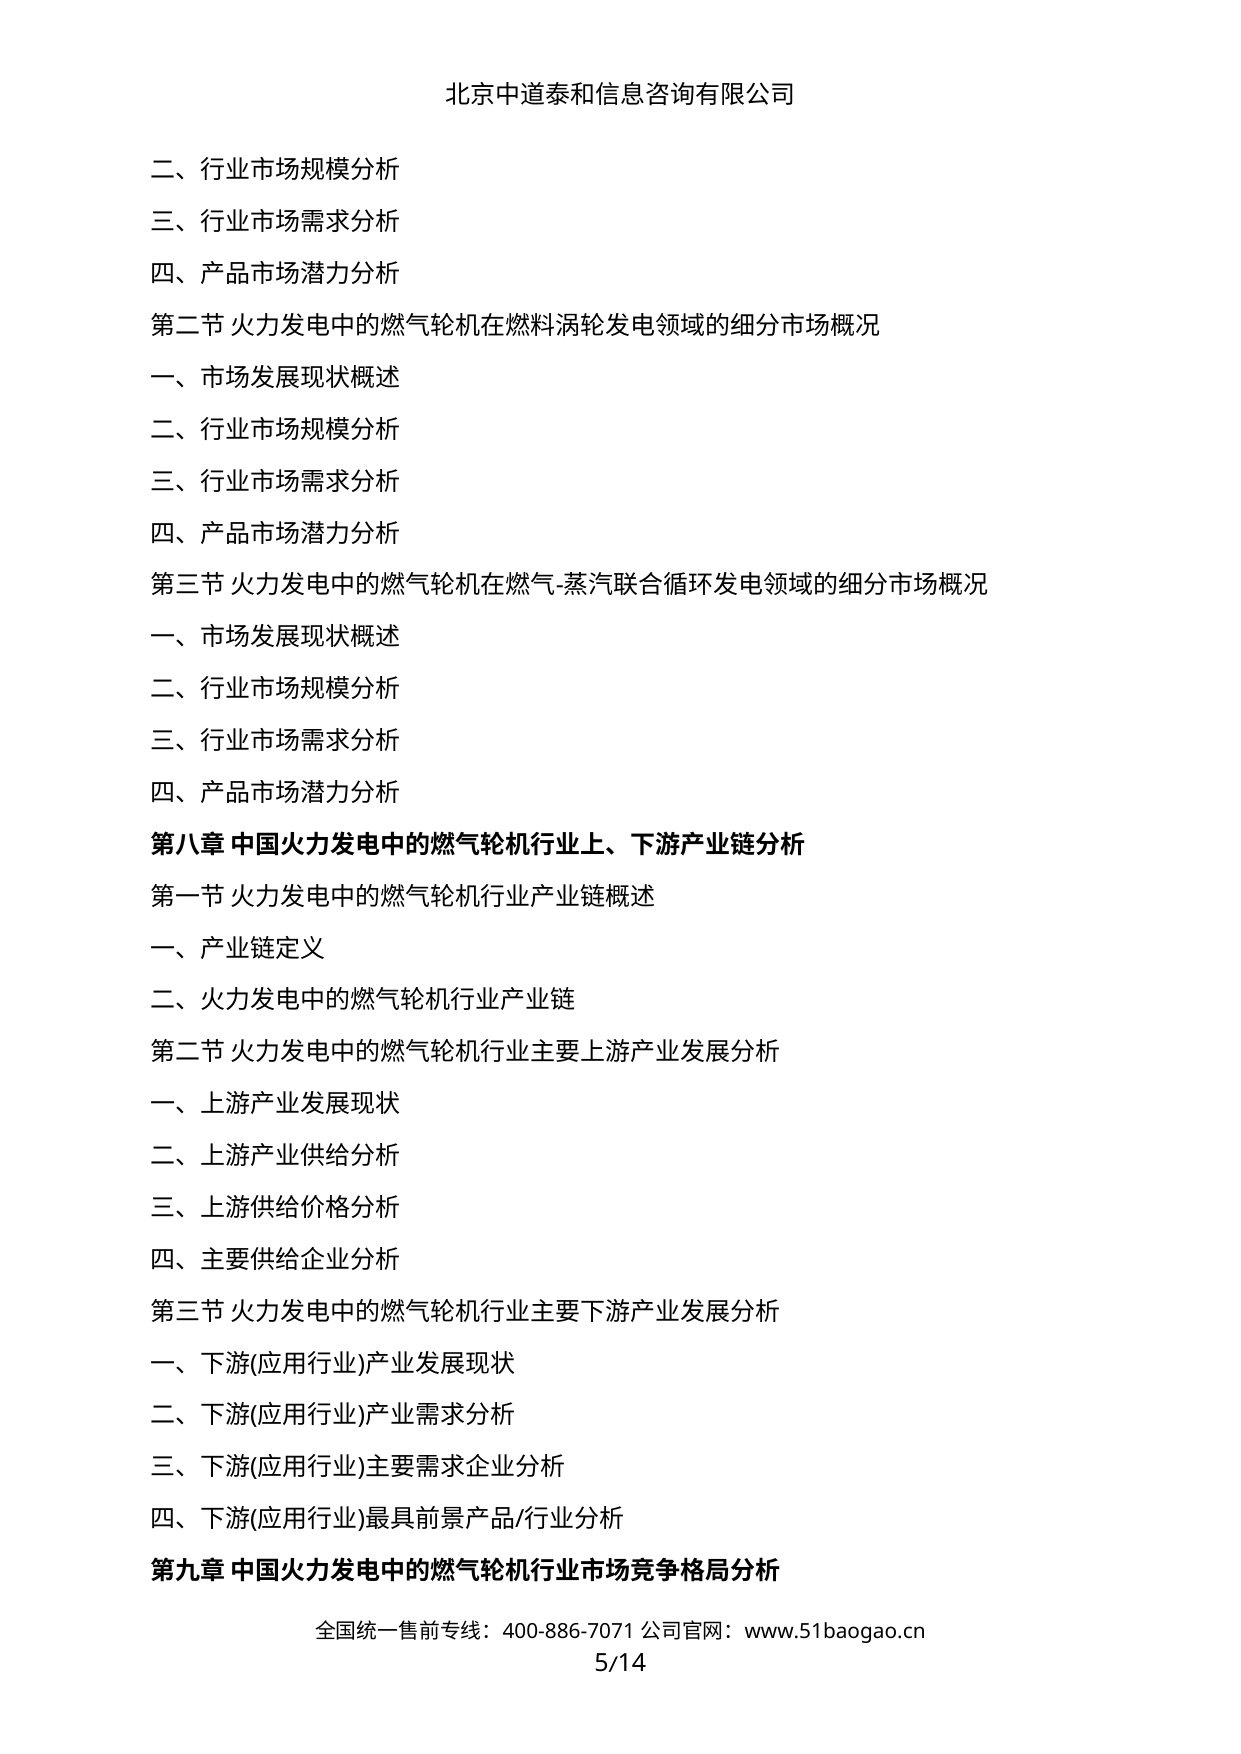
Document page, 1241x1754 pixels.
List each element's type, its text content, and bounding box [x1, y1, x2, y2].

text 第二节 火力发电中的燃气轮机在燃料涡轮发电领域的细分市场概况 [150, 306, 1090, 342]
text 第九章 中国火力发电中的燃气轮机行业市场竞争格局分析 [150, 1551, 1090, 1587]
text 三、行业市场需求分析 [150, 202, 1090, 238]
text 四、产品市场潜力分析 [150, 772, 1090, 809]
text 第二节 火力发电中的燃气轮机行业主要上游产业发展分析 [150, 1032, 1090, 1068]
text 一、下游(应用行业)产业发展现状 [150, 1343, 1090, 1379]
text 二、火力发电中的燃气轮机行业产业链 [150, 980, 1090, 1016]
text 一、产业链定义 [150, 928, 1090, 964]
text 二、行业市场规模分析 [150, 669, 1090, 705]
text 四、主要供给企业分析 [150, 1239, 1090, 1276]
text 二、行业市场规模分析 [150, 150, 1090, 186]
text 三、行业市场需求分析 [150, 721, 1090, 757]
text 三、行业市场需求分析 [150, 461, 1090, 497]
text 二、下游(应用行业)产业需求分析 [150, 1395, 1090, 1431]
text 四、产品市场潜力分析 [150, 513, 1090, 549]
text 四、产品市场潜力分析 [150, 254, 1090, 290]
text 三、上游供给价格分析 [150, 1187, 1090, 1224]
text 二、上游产业供给分析 [150, 1136, 1090, 1172]
text 第三节 火力发电中的燃气轮机在燃气-蒸汽联合循环发电领域的细分市场概况 [150, 565, 1090, 601]
text 三、下游(应用行业)主要需求企业分析 [150, 1447, 1090, 1483]
text 第八章 中国火力发电中的燃气轮机行业上、下游产业链分析 [150, 824, 1090, 861]
text 一、上游产业发展现状 [150, 1084, 1090, 1120]
text 四、下游(应用行业)最具前景产品/行业分析 [150, 1499, 1090, 1535]
text 一、市场发展现状概述 [150, 617, 1090, 653]
text 第三节 火力发电中的燃气轮机行业主要下游产业发展分析 [150, 1291, 1090, 1327]
text 第一节 火力发电中的燃气轮机行业产业链概述 [150, 876, 1090, 912]
text 二、行业市场规模分析 [150, 409, 1090, 446]
text 一、市场发展现状概述 [150, 357, 1090, 394]
